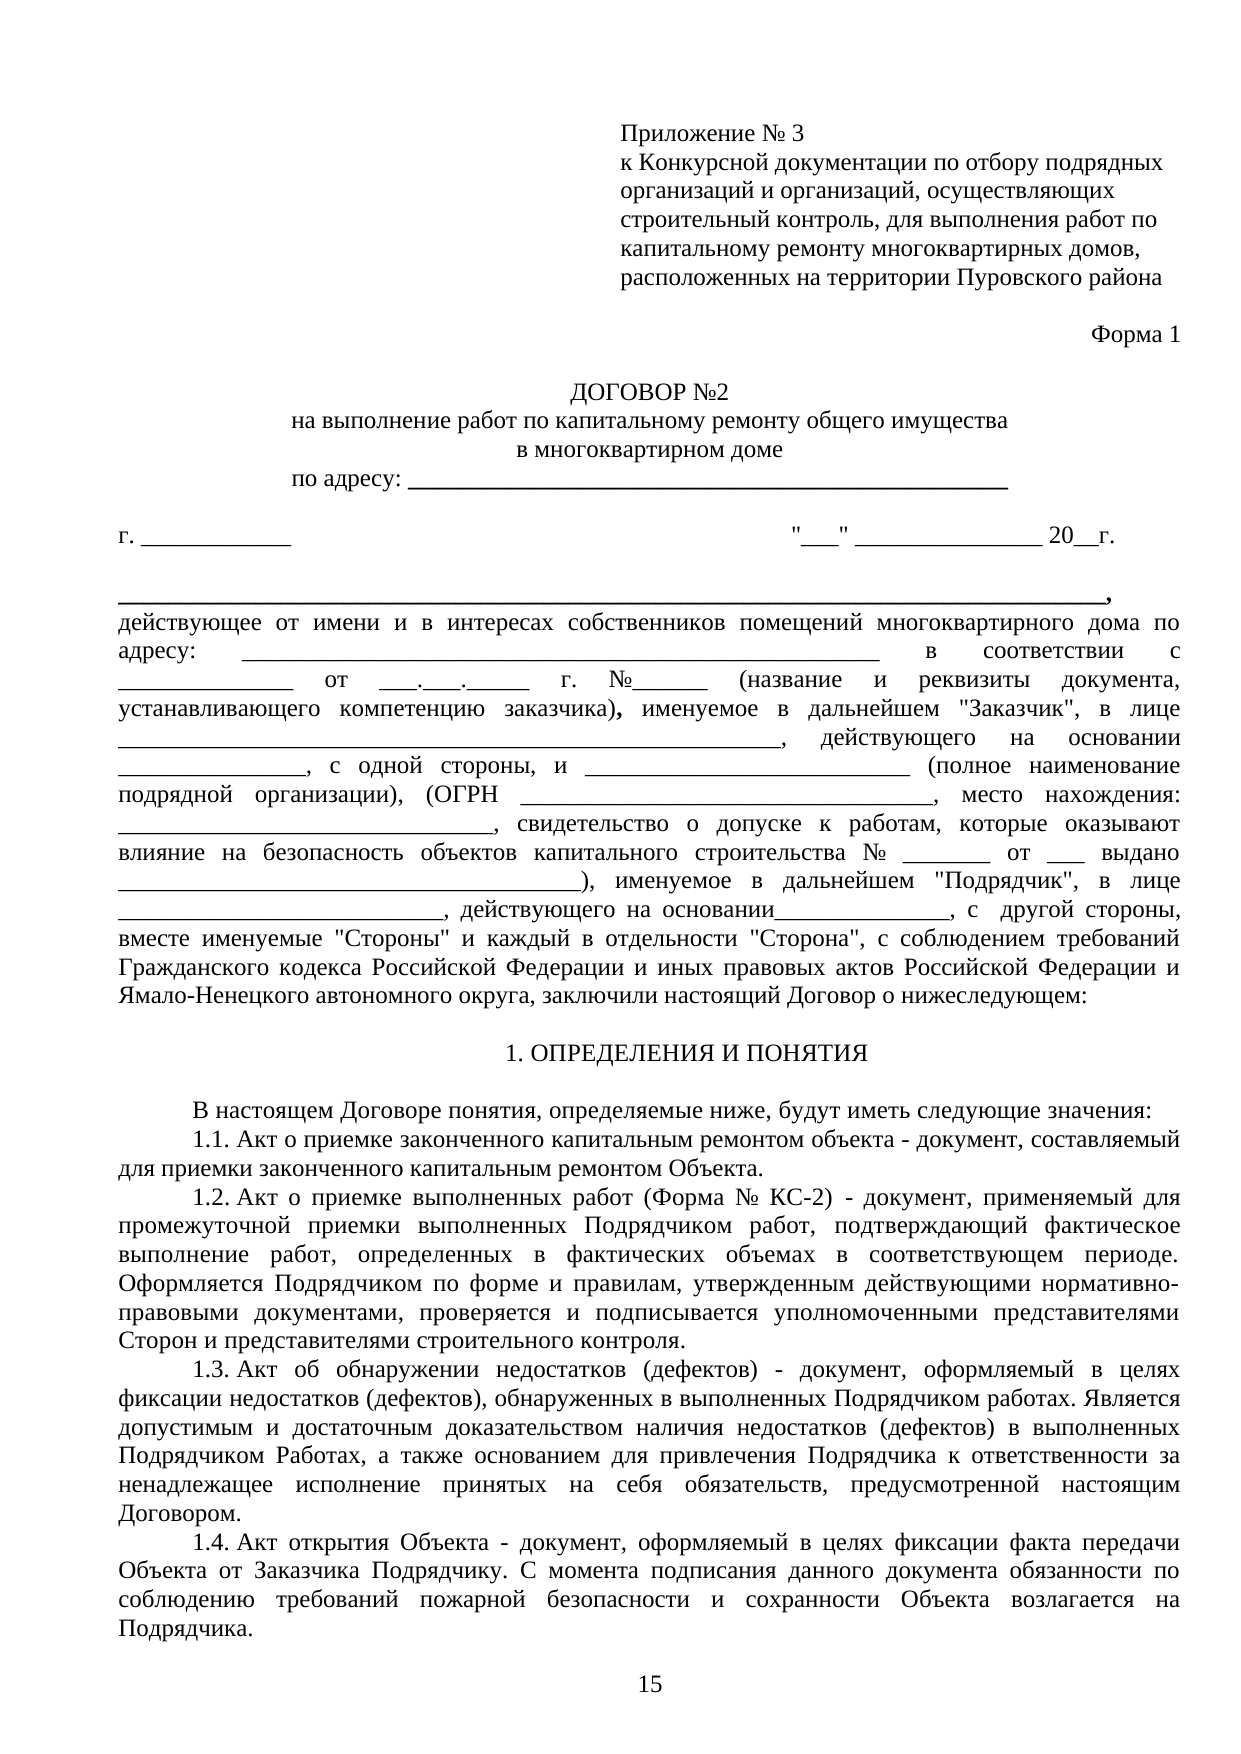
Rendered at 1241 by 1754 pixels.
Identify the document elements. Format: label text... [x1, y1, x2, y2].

text г. ____________ "___" _______________ 20__г. [118, 521, 1181, 549]
list Акт о приемке законченного капитальным ремонтом объекта - документ, составляемый для приемки законченного капитальным ремонтом Объекта. [118, 1124, 1181, 1182]
text по адресу: ________________________________________________ [118, 463, 1181, 492]
list Акт об обнаружении недостатков (дефектов) - документ, оформляемый в целях фиксации недостатков (дефектов), обнаруженных в выполненных Подрядчиком работах. Является допустимым и достаточным доказательством наличия недостатков (дефектов) в выполненных Подрядчиком Работах, а также основанием для привлечения Подрядчика к ответственности за ненадлежащее исполнение принятых на себя обязательств, предусмотренной настоящим Договором. [118, 1354, 1181, 1527]
list Акт открытия Объекта - документ, оформляемый в целях фиксации факта передачи Объекта от Заказчика Подрядчику. С момента подписания данного документа обязанности по соблюдению требований пожарной безопасности и сохранности Объекта возлагается на Подрядчика. [118, 1527, 1181, 1642]
text _______________________________________________________________________________, действующее от имени и в интересах собственников помещений многоквартирного дома по адресу: ___________________________________________________ в соответствии с ______________ от ___.___._____ г. №______ (название и реквизиты документа, устанавливающего компетенцию заказчика), именуемое в дальнейшем "Заказчик", в лице _____________________________________________________, действующего на основании _______________, с одной стороны, и __________________________ (полное наименование подрядной организации), (ОГРН _________________________________, место нахождения: ______________________________, свидетельство о допуске к работам, которые оказывают влияние на безопасность объектов капитального строительства № _______ от ___ выдано _____________________________________), именуемое в дальнейшем "Подрядчик", в лице __________________________, действующего на основании______________, c другой стороны, вместе именуемые "Стороны" и каждый в отдельности "Сторона", с соблюдением требований Гражданского кодекса Российской Федерации и иных правовых актов Российской Федерации и Ямало-Ненецкого автономного округа, заключили настоящий Договор о нижеследующем: [118, 578, 1181, 1009]
text 1. Определения и понятия [118, 1038, 1181, 1067]
text Форма 1 [620, 319, 1181, 348]
text ДОГОВОР №2 [118, 377, 1181, 406]
list Акт о приемке выполненных работ (Форма № КС-2) - документ, применяемый для промежуточной приемки выполненных Подрядчиком работ, подтверждающий фактическое выполнение работ, определенных в фактических объемах в соответствующем периоде. Оформляется Подрядчиком по форме и правилам, утвержденным действующими нормативно-правовыми документами, проверяется и подписывается уполномоченными представителями Сторон и представителями строительного контроля. [118, 1182, 1181, 1354]
text в многоквартирном доме [118, 434, 1181, 463]
text к Конкурсной документации по отбору подрядных организаций и организаций, осуществляющих строительный контроль, для выполнения работ по капитальному ремонту многоквартирных домов, расположенных на территории Пуровского района [620, 147, 1181, 291]
text на выполнение работ по капитальному ремонту общего имущества [118, 406, 1181, 434]
text Приложение № 3 [620, 118, 1181, 147]
text В настоящем Договоре понятия, определяемые ниже, будут иметь следующие значения: [118, 1096, 1181, 1124]
